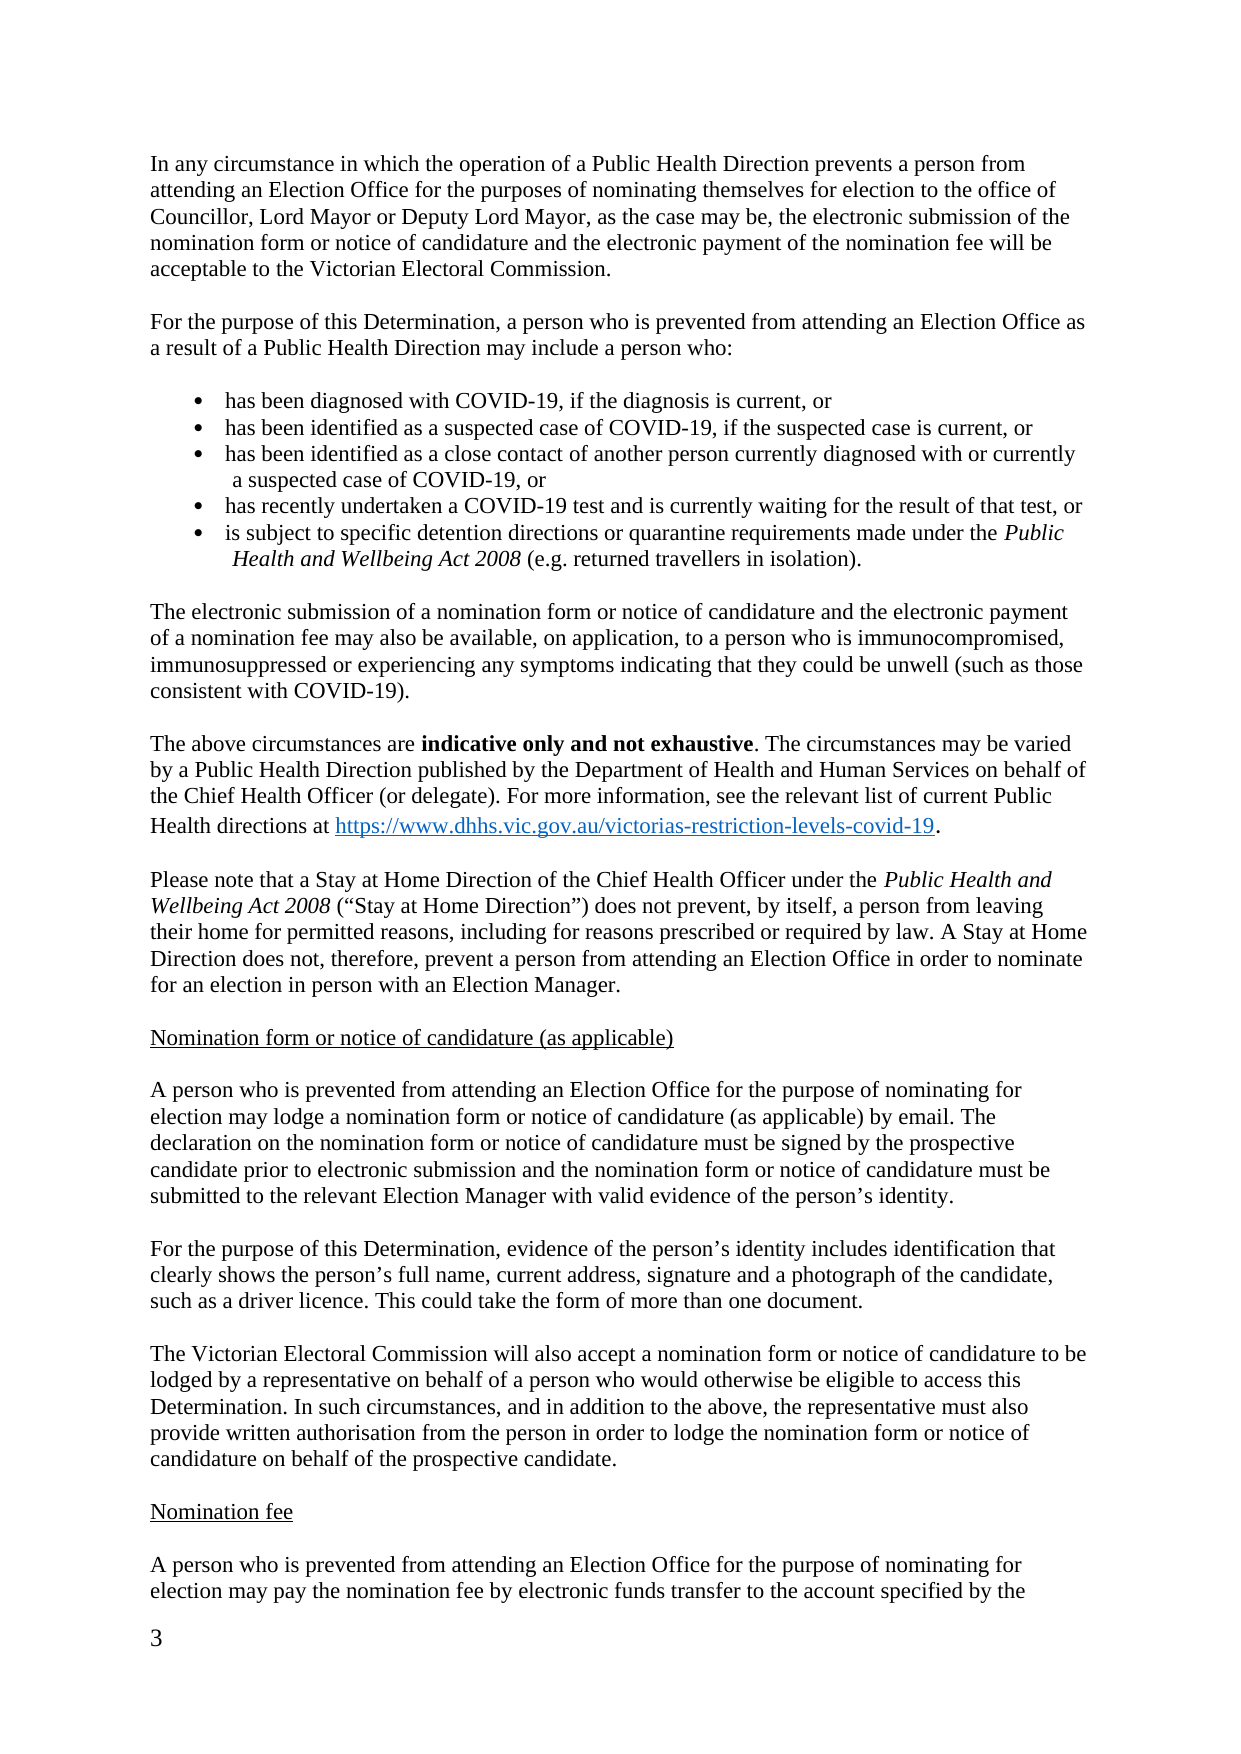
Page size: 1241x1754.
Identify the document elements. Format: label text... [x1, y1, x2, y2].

text In any circumstance in which the operation of a Public Health Direction prevents a person from attending an Election Office for the purposes of nominating themselves for election to the office of Councillor, Lord Mayor or Deputy Lord Mayor, as the case may be, the electronic submission of the nomination form or notice of candidature and the electronic payment of the nomination fee will be acceptable to the Victorian Electoral Commission. [150, 150, 1090, 282]
text A person who is prevented from attending an Election Office for the purpose of nominating for election may lodge a nomination form or notice of candidature (as applicable) by email. The declaration on the nomination form or notice of candidature must be signed by the prospective candidate prior to electronic submission and the nomination form or notice of candidature must be submitted to the relevant Election Manager with valid evidence of the person’s identity. [150, 1077, 1090, 1208]
list has been diagnosed with COVID-19, if the diagnosis is current, or [194, 387, 1090, 413]
text The Victorian Electoral Commission will also accept a nomination form or notice of candidature to be lodged by a representative on behalf of a person who would otherwise be eligible to access this Determination. In such circumstances, and in addition to the above, the representative must also provide written authorisation from the person in order to lodge the nomination form or notice of candidature on behalf of the prospective candidate. [150, 1340, 1090, 1472]
list has been identified as a suspected case of COVID-19, if the suspected case is current, or [194, 413, 1090, 440]
list is subject to specific detention directions or quarantine requirements made under the Public Health and Wellbeing Act 2008 (e.g. returned travellers in isolation). [194, 519, 1090, 572]
text For the purpose of this Determination, evidence of the person’s identity includes identification that clearly shows the person’s full name, current address, signature and a photograph of the candidate, such as a driver licence. This could take the form of more than one document. [150, 1235, 1090, 1314]
text Nomination fee [150, 1498, 1090, 1524]
text Please note that a Stay at Home Direction of the Chief Health Officer under the Public Health and Wellbeing Act 2008 (“Stay at Home Direction”) does not prevent, by itself, a person from leaving their home for permitted reasons, including for reasons prescribed or required by law. A Stay at Home Direction does not, therefore, prevent a person from attending an Election Office in order to nominate for an election in person with an Election Manager. [150, 866, 1090, 997]
text For the purpose of this Determination, a person who is prevented from attending an Election Office as a result of a Public Health Direction may include a person who: [150, 308, 1090, 361]
list has recently undertaken a COVID-19 test and is currently waiting for the result of that test, or [194, 493, 1090, 519]
text Nomination form or notice of candidature (as applicable) [150, 1024, 1090, 1050]
list has been identified as a close contact of another person currently diagnosed with or currently a suspected case of COVID-19, or [194, 440, 1090, 493]
text The above circumstances are indicative only and not exhaustive. The circumstances may be varied by a Public Health Direction published by the Department of Health and Human Services on behalf of the Chief Health Officer (or delegate). For more information, see the relevant list of current Public Health directions at https://www.dhhs.vic.gov.au/victorias-restriction-levels-covid-19. [150, 730, 1090, 839]
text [150, 1551, 1090, 1604]
text The electronic submission of a nomination form or notice of candidature and the electronic payment of a nomination fee may also be available, on application, to a person who is immunocompromised, immunosuppressed or experiencing any symptoms indicating that they could be unwell (such as those consistent with COVID-19). [150, 598, 1090, 703]
